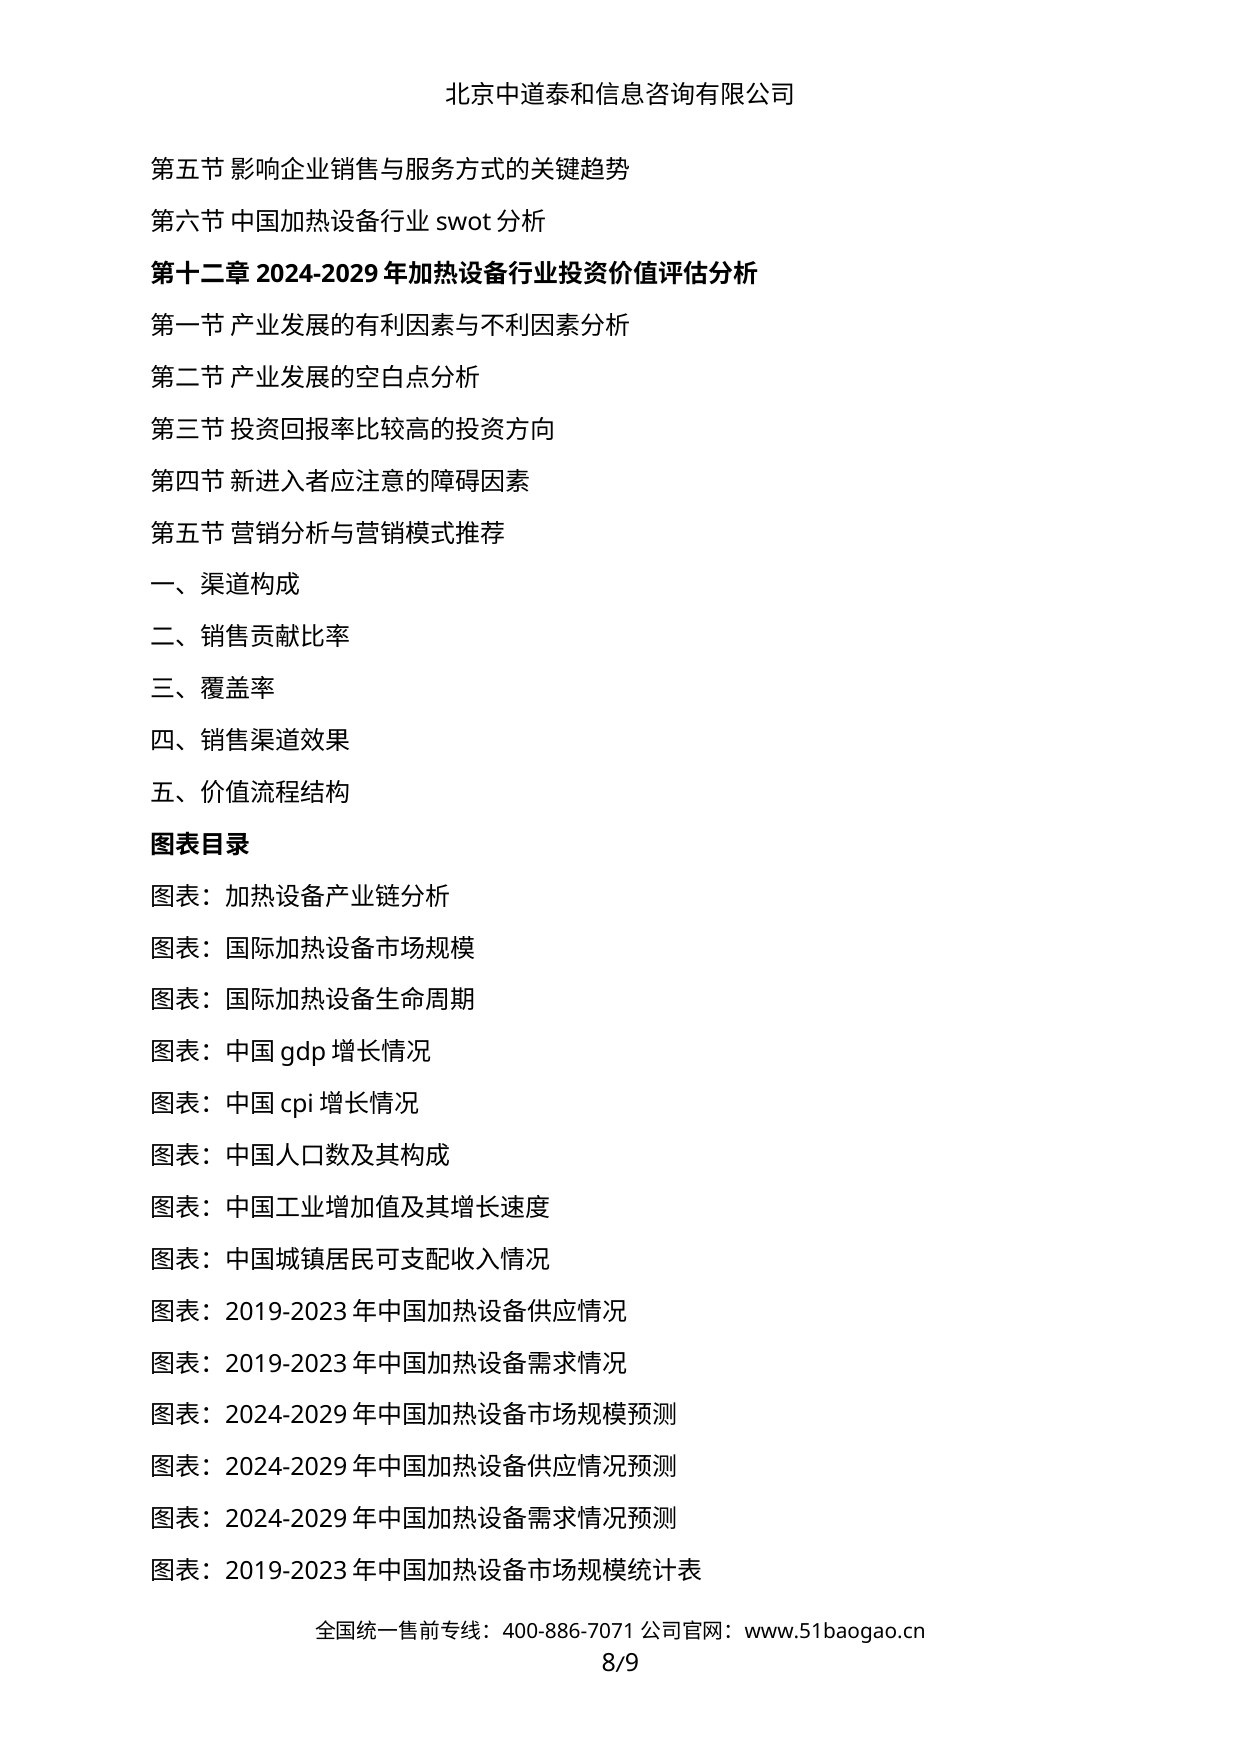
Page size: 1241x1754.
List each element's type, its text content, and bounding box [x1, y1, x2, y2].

text 图表目录 [150, 824, 1090, 861]
text 第十二章 2024-2029年加热设备行业投资价值评估分析 [150, 254, 1090, 290]
text 二、销售贡献比率 [150, 617, 1090, 653]
text 图表：2019-2023年中国加热设备需求情况 [150, 1343, 1090, 1379]
text 第六节 中国加热设备行业swot分析 [150, 202, 1090, 238]
text 第五节 营销分析与营销模式推荐 [150, 513, 1090, 549]
text 第二节 产业发展的空白点分析 [150, 357, 1090, 394]
text 一、渠道构成 [150, 565, 1090, 601]
text 图表：2024-2029年中国加热设备市场规模预测 [150, 1395, 1090, 1431]
text 图表：中国人口数及其构成 [150, 1136, 1090, 1172]
text 图表：2024-2029年中国加热设备供应情况预测 [150, 1447, 1090, 1483]
text 图表：2024-2029年中国加热设备需求情况预测 [150, 1499, 1090, 1535]
text 图表：2019-2023年中国加热设备供应情况 [150, 1291, 1090, 1327]
text 图表：中国城镇居民可支配收入情况 [150, 1239, 1090, 1276]
text 图表：国际加热设备市场规模 [150, 928, 1090, 964]
text 四、销售渠道效果 [150, 721, 1090, 757]
text 第四节 新进入者应注意的障碍因素 [150, 461, 1090, 497]
text 第三节 投资回报率比较高的投资方向 [150, 409, 1090, 446]
text 五、价值流程结构 [150, 772, 1090, 809]
text 图表：中国cpi增长情况 [150, 1084, 1090, 1120]
text 三、覆盖率 [150, 669, 1090, 705]
text 第五节 影响企业销售与服务方式的关键趋势 [150, 150, 1090, 186]
text 第一节 产业发展的有利因素与不利因素分析 [150, 306, 1090, 342]
text 图表：国际加热设备生命周期 [150, 980, 1090, 1016]
text 图表：加热设备产业链分析 [150, 876, 1090, 912]
text 图表：中国gdp增长情况 [150, 1032, 1090, 1068]
text 图表：中国工业增加值及其增长速度 [150, 1187, 1090, 1224]
text 图表：2019-2023年中国加热设备市场规模统计表 [150, 1551, 1090, 1587]
